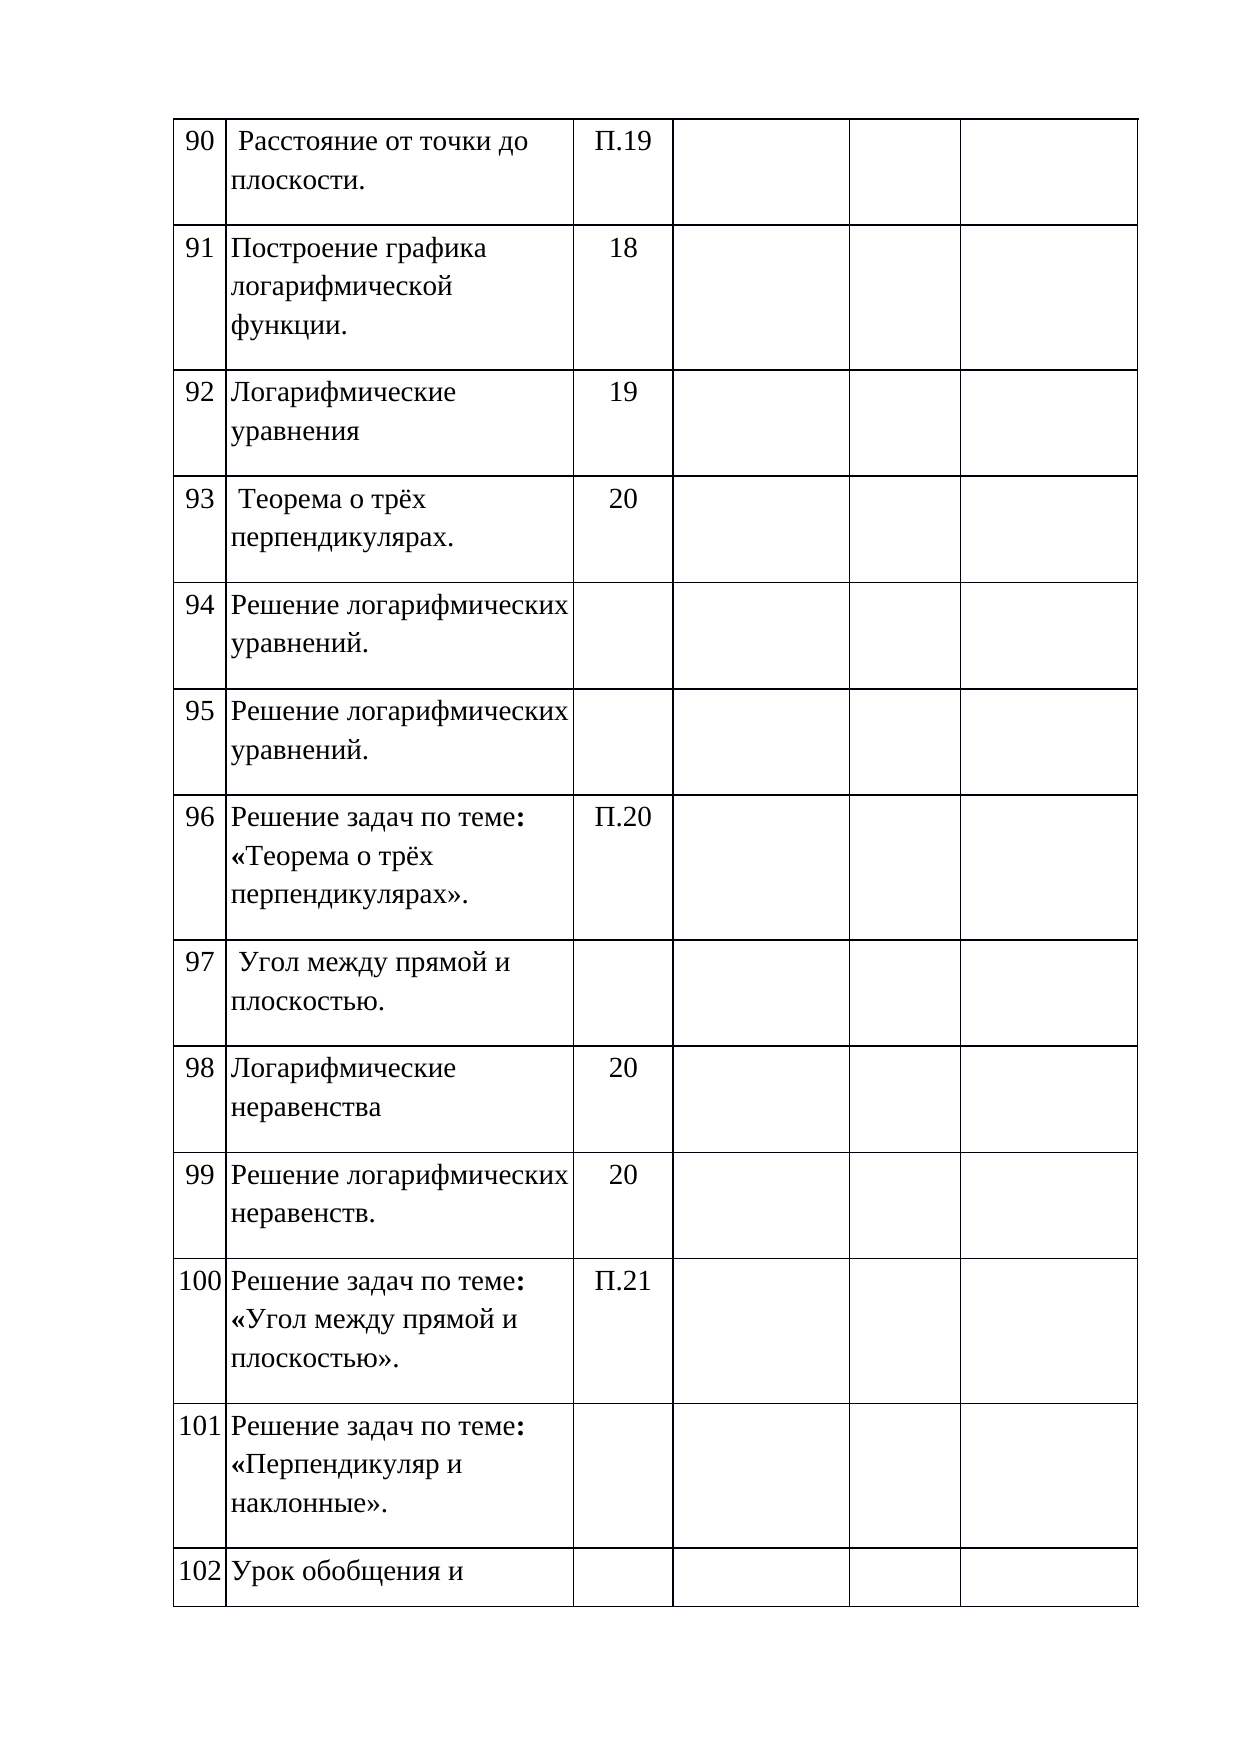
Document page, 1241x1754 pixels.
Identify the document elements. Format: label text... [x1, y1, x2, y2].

table_cell Решение логарифмических неравенств. [227, 1153, 573, 1258]
table_cell 20 [574, 1153, 672, 1258]
table_cell П.21 [574, 1259, 672, 1402]
table_cell [574, 1404, 672, 1547]
table_cell Теорема о трёх перпендикулярах. [227, 477, 573, 582]
table_cell [674, 477, 849, 582]
table_cell П.20 [574, 796, 672, 939]
table_cell 20 [574, 1047, 672, 1151]
table_cell 91 [174, 226, 225, 369]
table_cell [674, 226, 849, 369]
table_cell 98 [174, 1047, 225, 1151]
table_cell [961, 1153, 1137, 1258]
table_cell [850, 690, 960, 794]
table_cell [574, 941, 672, 1045]
table_cell Решение логарифмических уравнений. [227, 690, 573, 794]
table_cell [961, 1404, 1137, 1547]
table_cell [674, 1047, 849, 1151]
table_cell 19 [574, 371, 672, 475]
table_cell [674, 120, 849, 224]
table_cell [574, 1549, 672, 1606]
table_cell 18 [574, 226, 672, 369]
table_cell Логарифмические неравенства [227, 1047, 573, 1151]
table_cell [961, 1259, 1137, 1402]
table_cell [961, 941, 1137, 1045]
table_cell [850, 477, 960, 582]
table_cell [850, 1259, 960, 1402]
table_cell [850, 583, 960, 688]
table_cell Расстояние от точки до плоскости. [227, 120, 573, 224]
table_cell [961, 371, 1137, 475]
table_cell Угол между прямой и плоскостью. [227, 941, 573, 1045]
table_cell [850, 1153, 960, 1258]
table_cell [674, 690, 849, 794]
table_cell 93 [174, 477, 225, 582]
table_cell 92 [174, 371, 225, 475]
table_cell [850, 226, 960, 369]
table_cell Решение задач по теме: «Теорема о трёх перпендикулярах». [227, 796, 573, 939]
table_cell 96 [174, 796, 225, 939]
table_cell [674, 941, 849, 1045]
table_cell 20 [574, 477, 672, 582]
table_cell [961, 120, 1137, 224]
table_cell 99 [174, 1153, 225, 1258]
table_cell [674, 1404, 849, 1547]
table_cell [850, 1404, 960, 1547]
table_cell [850, 1047, 960, 1151]
table_cell 102 [174, 1549, 225, 1606]
table_cell [961, 1549, 1137, 1606]
table_cell Построение графика логарифмической функции. [227, 226, 573, 369]
table_cell 100 [174, 1259, 225, 1402]
table_cell Решение логарифмических уравнений. [227, 583, 573, 688]
table_cell [961, 796, 1137, 939]
table_cell [674, 1153, 849, 1258]
table_cell Логарифмические уравнения [227, 371, 573, 475]
table_cell 94 [174, 583, 225, 688]
table_cell [850, 371, 960, 475]
table_cell [961, 690, 1137, 794]
table_cell [961, 1047, 1137, 1151]
table_cell 90 [174, 120, 225, 224]
table_cell 97 [174, 941, 225, 1045]
table_cell [961, 583, 1137, 688]
table_cell [674, 583, 849, 688]
table_cell [961, 226, 1137, 369]
table_cell [674, 1259, 849, 1402]
table_cell [574, 690, 672, 794]
table_cell [674, 371, 849, 475]
table_cell П.19 [574, 120, 672, 224]
table_cell Решение задач по теме: «Перпендикуляр и наклонные». [227, 1404, 573, 1547]
table_cell [850, 796, 960, 939]
table_cell [850, 1549, 960, 1606]
table_cell [850, 120, 960, 224]
table_cell [850, 941, 960, 1045]
table_cell Решение задач по теме: «Угол между прямой и плоскостью». [227, 1259, 573, 1402]
table_cell 101 [174, 1404, 225, 1547]
table_cell 95 [174, 690, 225, 794]
table_cell [961, 477, 1137, 582]
table_cell [674, 1549, 849, 1606]
table_cell [674, 796, 849, 939]
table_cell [227, 1549, 573, 1606]
table_cell [574, 583, 672, 688]
